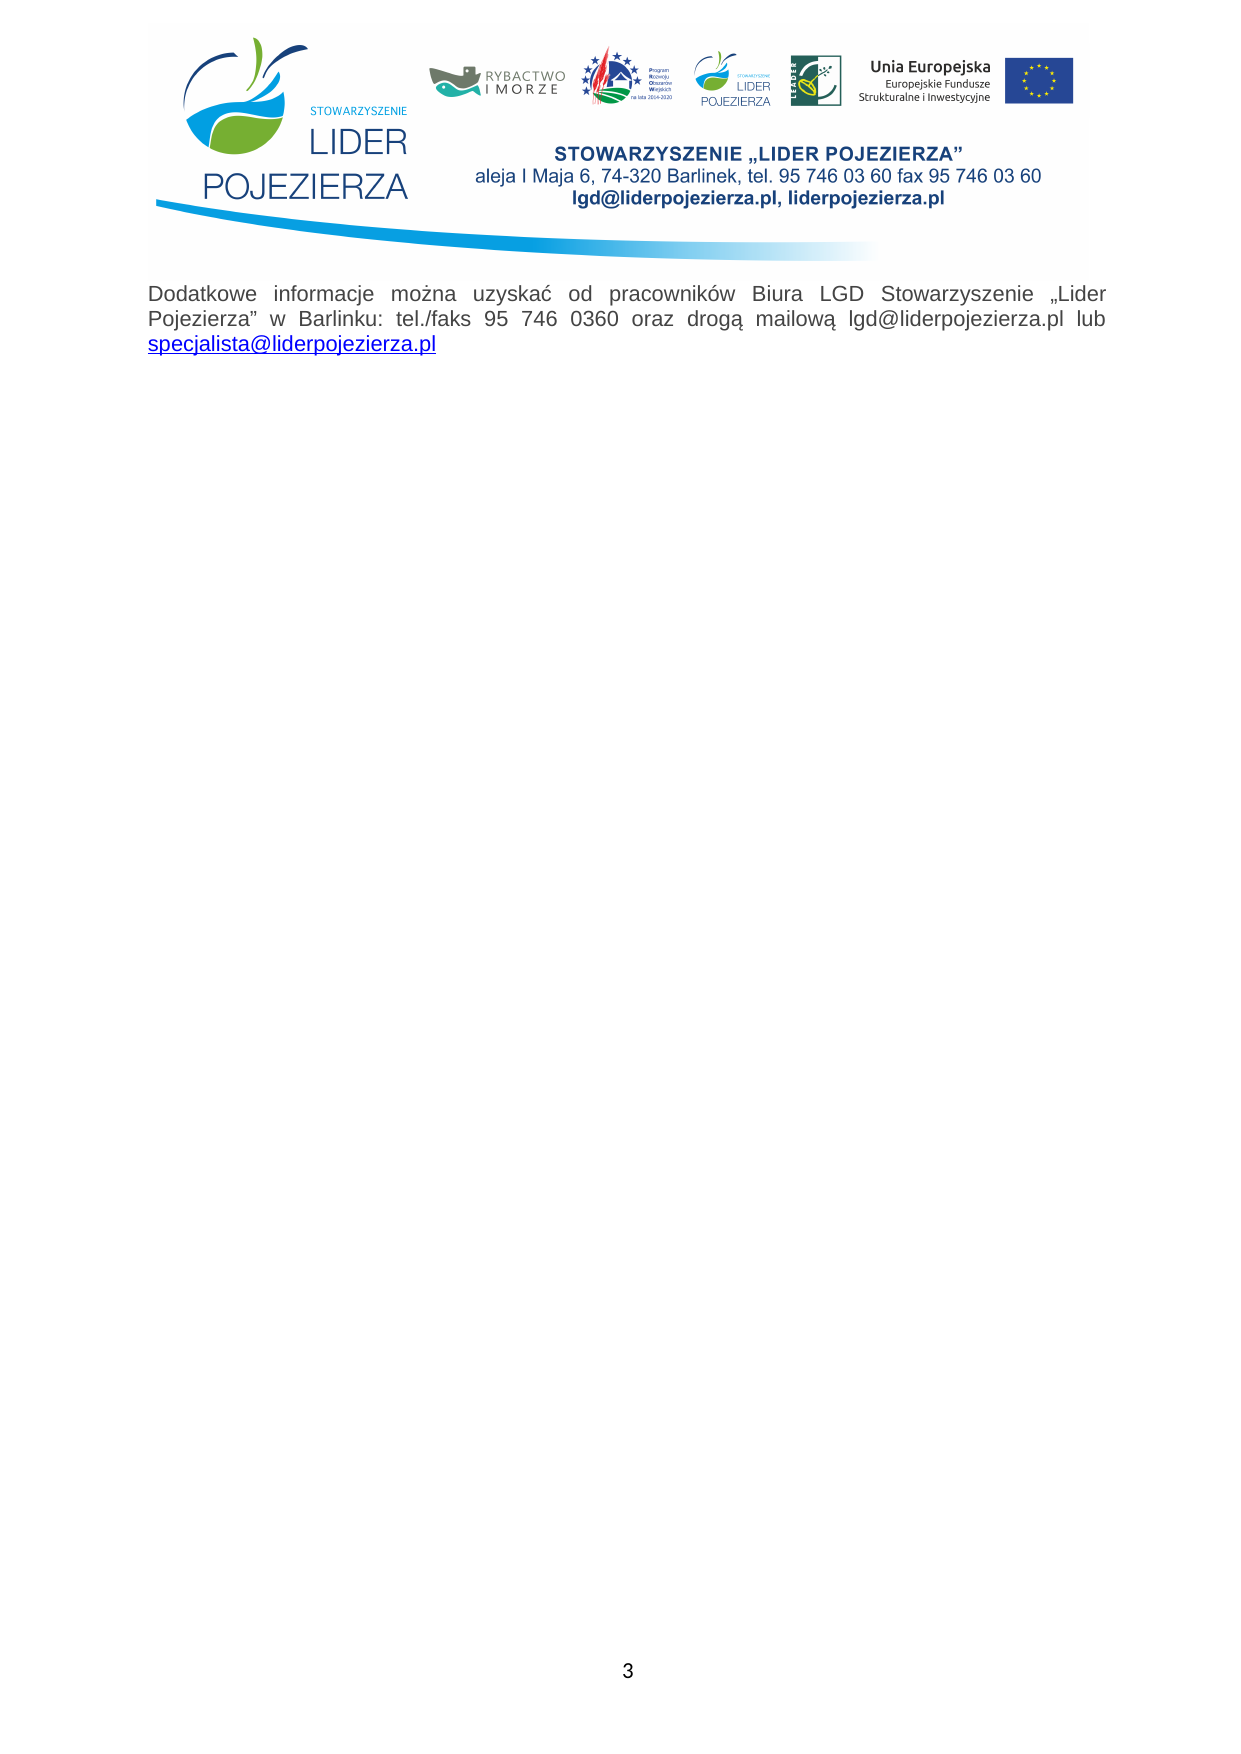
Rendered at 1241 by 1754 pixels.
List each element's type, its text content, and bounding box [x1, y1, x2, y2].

picture [147, 23, 1091, 281]
text Dodatkowe informacje można uzyskać od pracowników Biura LGD Stowarzyszenie „Lider Pojezierza” w Barlinku: tel./faks 95 746 0360 oraz drogą mailową lgd@liderpojezierza.pl lub specjalista@liderpojezierza.pl [148, 280, 1107, 356]
